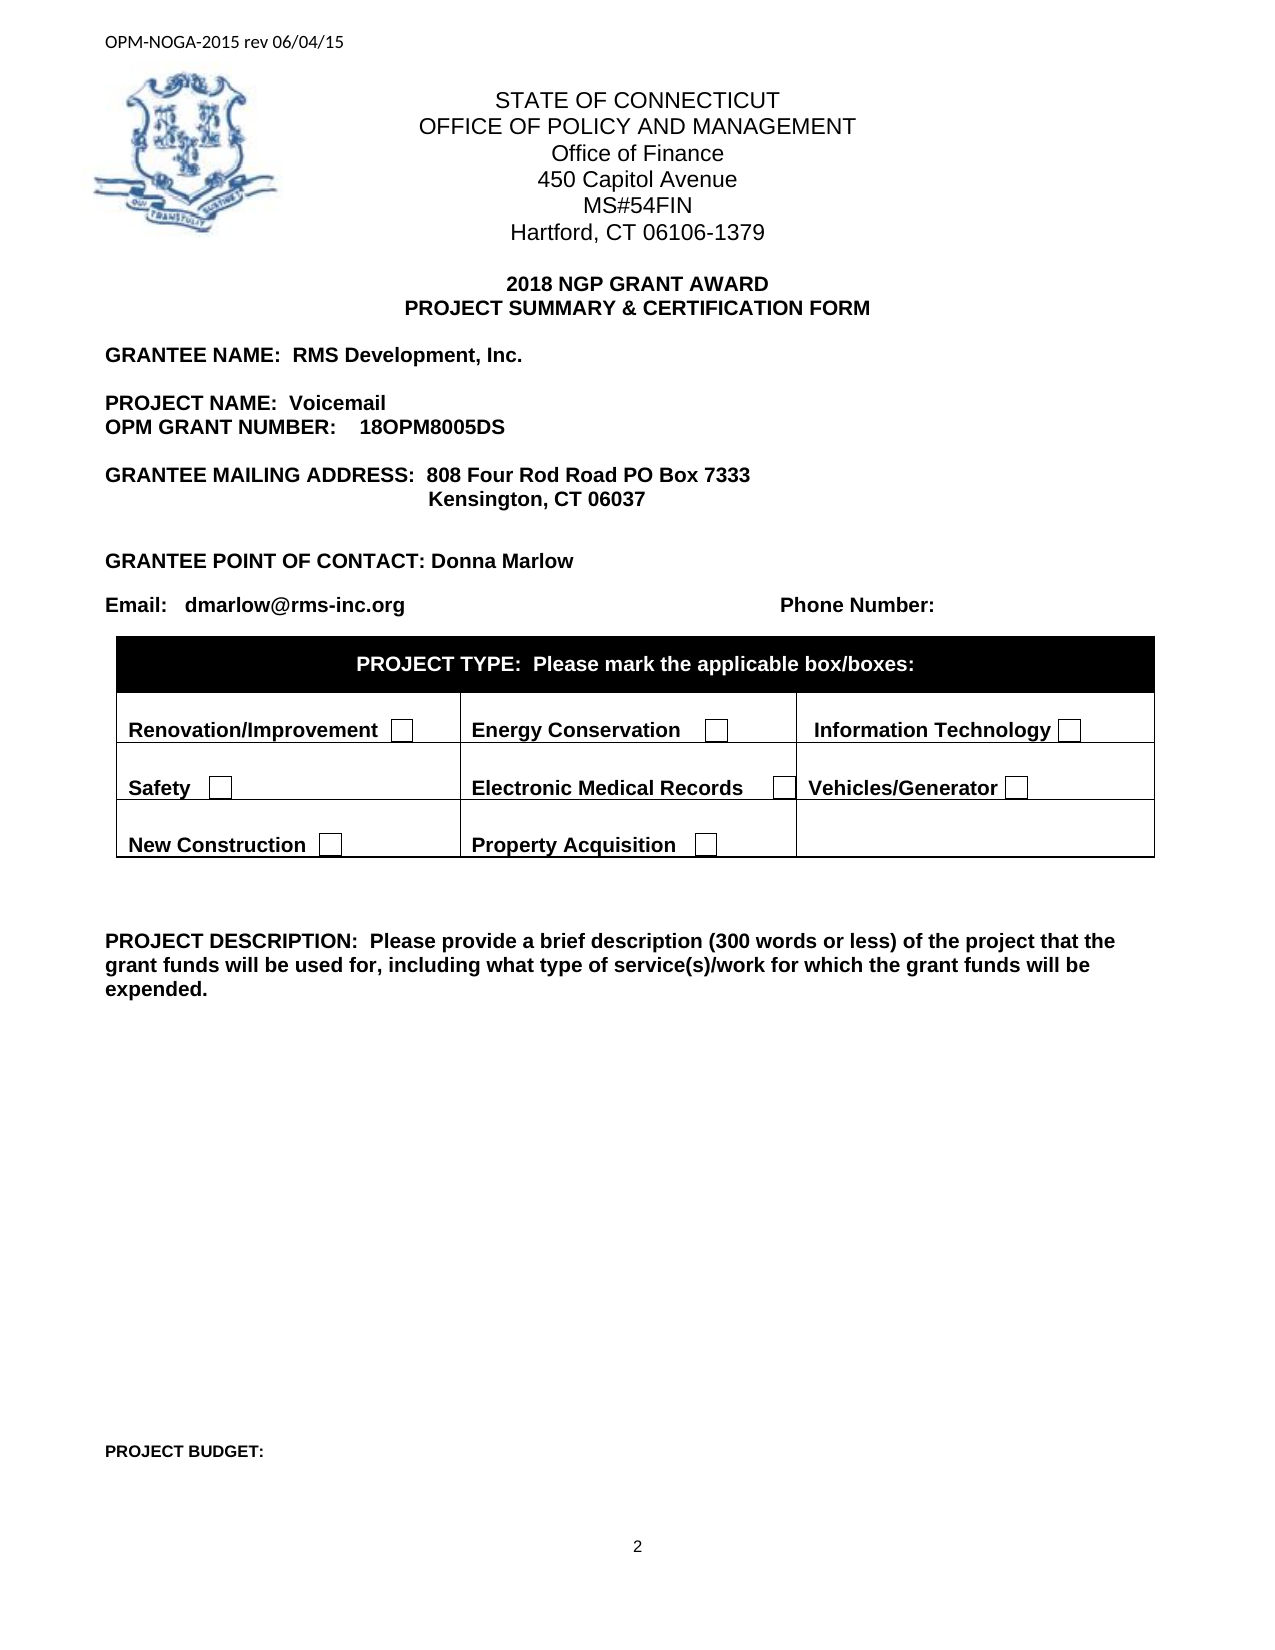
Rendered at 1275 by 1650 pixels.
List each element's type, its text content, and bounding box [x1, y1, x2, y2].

text STATE OF CONNECTICUT [105, 87, 1170, 113]
text PROJECT BUDGET: [105, 1442, 1170, 1461]
text PROJECT NAME: Voicemail [105, 391, 1170, 415]
table_header PROJECT TYPE: Please mark the applicable box/boxes: [117, 637, 1154, 692]
text GRANTEE MAILING ADDRESS: 808 Four Rod Road PO Box 7333 [105, 463, 1170, 487]
table_cell Information Technology [797, 693, 1154, 742]
table_cell Property Acquisition [461, 800, 796, 856]
text Hartford, CT 06106-1379 [105, 219, 1170, 245]
text GRANTEE NAME: RMS Development, Inc. [105, 343, 1170, 367]
text Office of Finance [105, 140, 1170, 166]
table_cell New Construction [117, 800, 460, 856]
text PROJECT SUMMARY & CERTIFICATION FORM [105, 295, 1170, 319]
table_cell Energy Conservation [461, 693, 796, 742]
table_cell Renovation/Improvement [117, 693, 460, 742]
table_cell Vehicles/Generator [797, 743, 1154, 799]
text MS#54FIN [105, 192, 1170, 219]
picture [81, 62, 287, 250]
text OPM GRANT NUMBER: 18OPM8005DS [105, 415, 1170, 439]
table_cell Safety [117, 743, 460, 799]
text PROJECT DESCRIPTION: Please provide a brief description (300 words or less) of the project that the grant funds will be used for, including what type of service(s)/work for which the grant funds will be expended. [105, 929, 1170, 1001]
text 2018 NGP GRANT AWARD [105, 271, 1170, 295]
text OFFICE OF POLICY AND MANAGEMENT [105, 113, 1170, 140]
table_cell [797, 800, 1154, 856]
text 450 Capitol Avenue [105, 166, 1170, 192]
text Email: dmarlow@rms-inc.org Phone Number: [105, 592, 1170, 616]
text Kensington, CT 06037 [105, 487, 1170, 511]
text GRANTEE POINT OF CONTACT: Donna Marlow [105, 549, 1170, 573]
table_cell Electronic Medical Records [461, 743, 796, 799]
